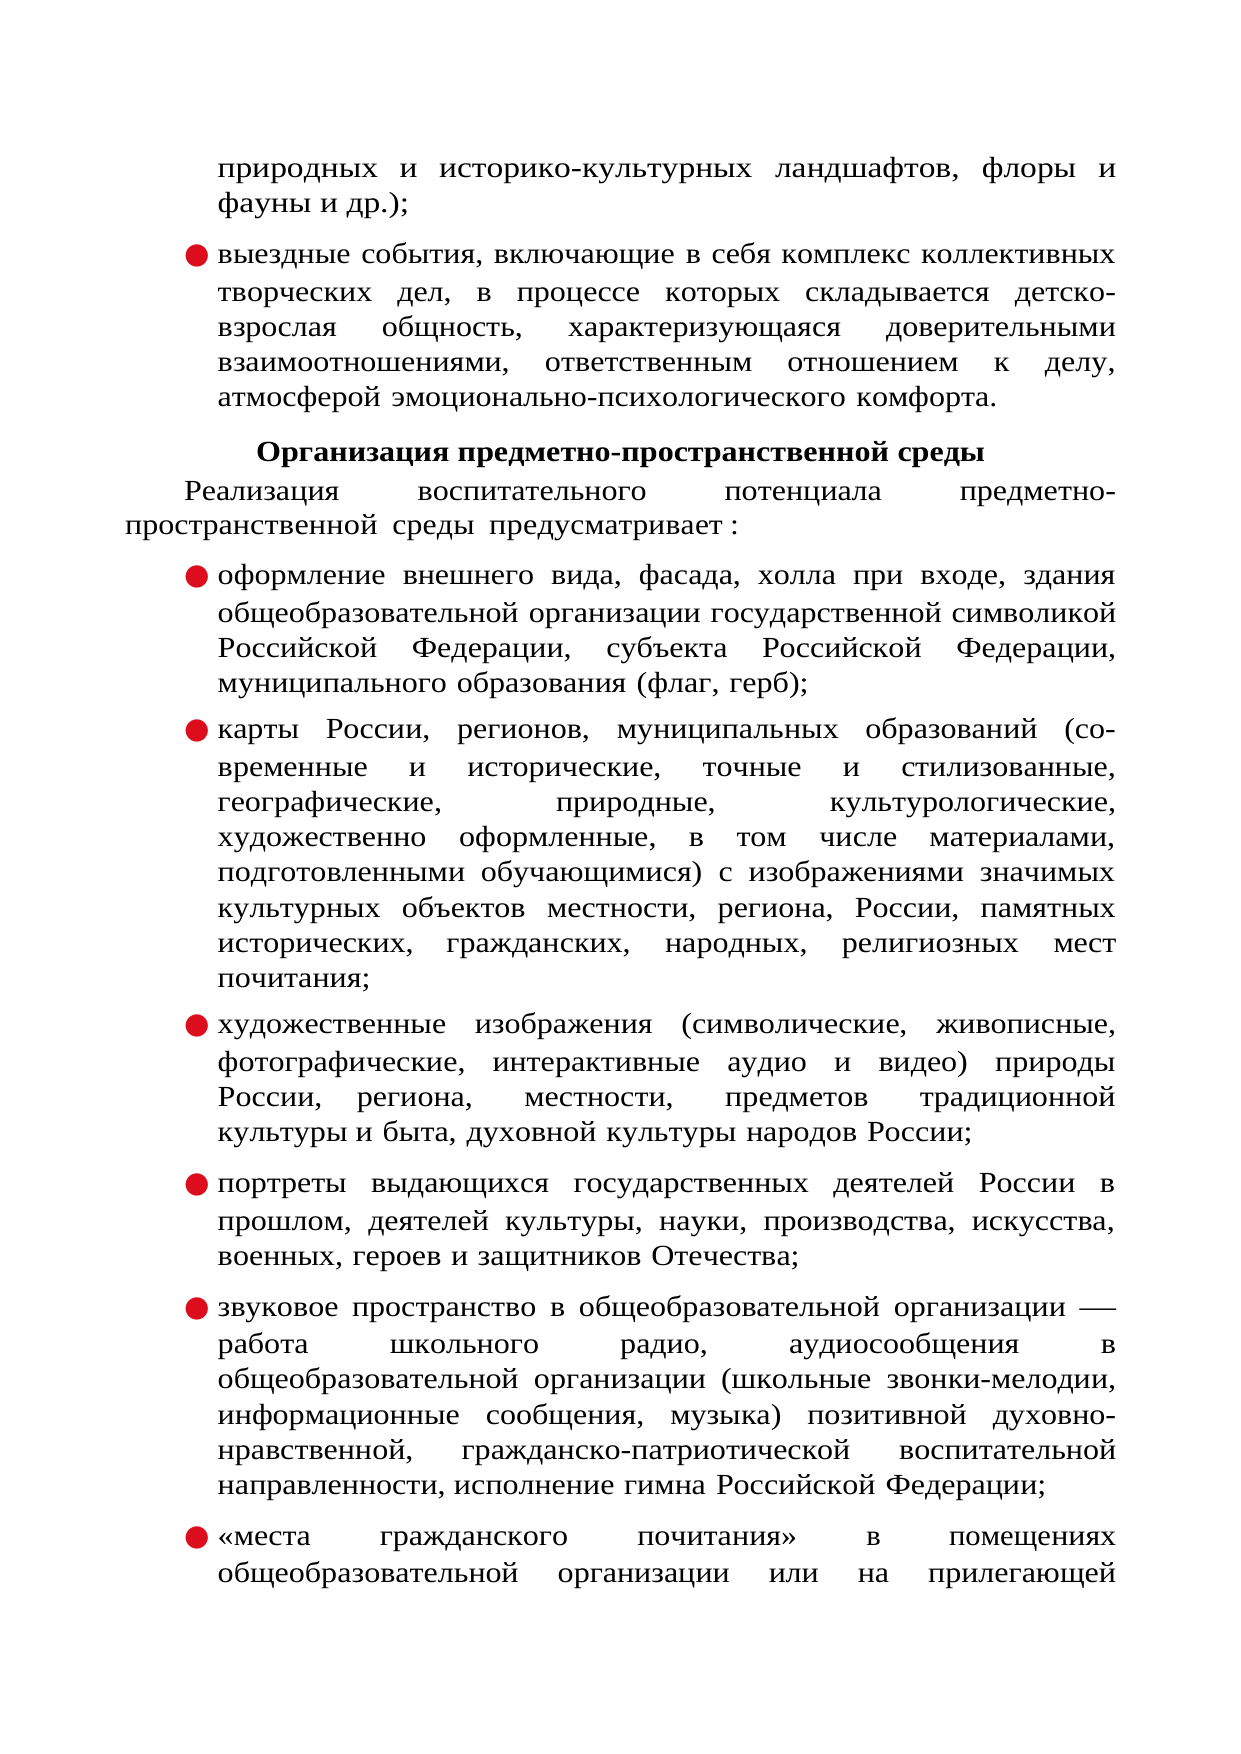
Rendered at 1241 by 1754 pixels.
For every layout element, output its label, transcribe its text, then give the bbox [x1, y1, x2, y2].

list звуковое пространство в общеобразовательной организации — работа школьного радио, аудиосообщения в общеобразовательной организации (школьные звонки-мелодии, информационные сообщения, музыка) позитивной духовно-нравственной, гражданско-патриотической воспитательной направленности, исполнение гимна Российской Федерации; [184, 1285, 1116, 1501]
list карты России, регионов, муниципальных образований (со- временные и исторические, точные и стилизованные, географические, природные, культурологические, художественно оформленные, в том числе материалами, подготовленными обучающимися) с изображениями значимых культурных объектов местности, региона, России, памятных исторических, гражданских, народных, религиозных мест почитания; [184, 708, 1116, 994]
text Реализация воспитательного потенциала предметно-пространственной среды предусматривает : [125, 473, 1116, 540]
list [184, 1514, 1116, 1589]
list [184, 150, 1116, 219]
list оформление внешнего вида, фасада, холла при входе, здания общеобразовательной организации государственной символикой Российской Федерации, субъекта Российской Федерации, муниципального образования (флаг, герб); [184, 553, 1116, 699]
list портреты выдающихся государственных деятелей России в прошлом, деятелей культуры, науки, производства, искусства, военных, героев и защитников Отечества; [184, 1161, 1116, 1271]
list выездные события, включающие в себя комплекс коллективных творческих дел, в процессе которых складывается детско-взрослая общность, характеризующаяся доверительными взаимоотношениями, ответственным отношением к делу, атмосферой эмоционально-психологического комфорта. [184, 232, 1116, 413]
subtitle Организация предметно-пространственной среды [113, 434, 1128, 467]
list художественные изображения (символические, живописные, фотографические, интерактивные аудио и видео) природы России, региона, местности, предметов традиционной культуры и быта, духовной культуры народов России; [184, 1002, 1116, 1148]
